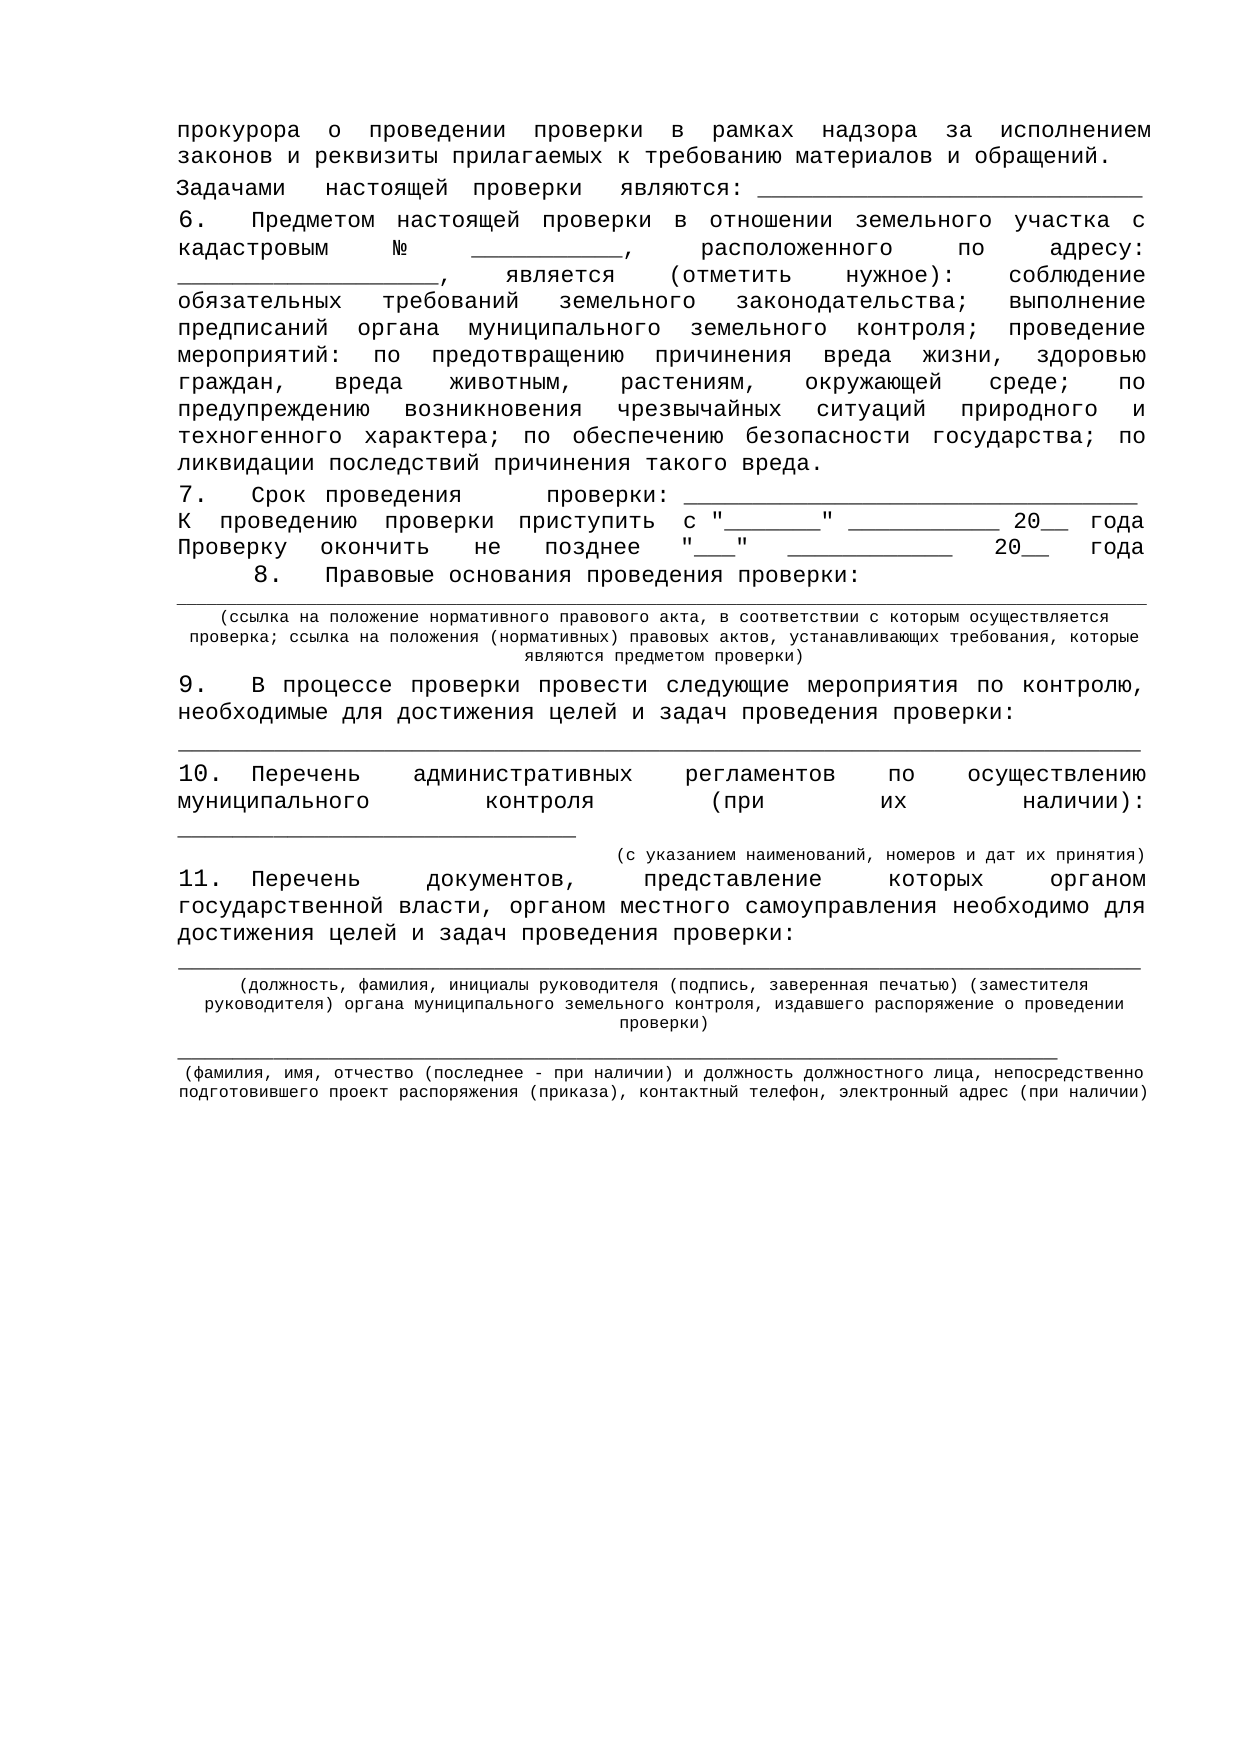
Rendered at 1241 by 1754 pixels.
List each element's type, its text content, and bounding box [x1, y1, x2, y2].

list Предметом настоящей проверки в отношении земельного участка с кадастровым № ___________, расположенного по адресу: ___________________, является (отметить нужное): соблюдение обязательных требований земельного законодательства; выполнение предписаний органа муниципального земельного контроля; проведение мероприятий: по предотвращению причинения вреда жизни, здоровью граждан, вреда животным, растениям, окружающей среде; по предупреждению возникновения чрезвычайных ситуаций природного и техногенного характера; по обеспечению безопасности государства; по ликвидации последствий причинения такого вреда. [177, 207, 1146, 477]
text Задачами настоящей проверки являются: ____________________________ [176, 176, 1152, 202]
text (фамилия, имя, отчество (последнее - при наличии) и должность должностного лица, непосредственно подготовившего проект распоряжения (приказа), контактный телефон, электронный адрес (при наличии) [176, 1064, 1152, 1103]
text _________________________________________________________________________________________________ [177, 590, 1152, 609]
text К проведению проверки приступить с "_______" ___________ 20__ года [177, 510, 1152, 536]
list Перечень административных регламентов по осуществлению муниципального контроля (при их наличии): _____________________________ [177, 760, 1146, 842]
text (должность, фамилия, инициалы руководителя (подпись, заверенная печатью) (заместителя руководителя) органа муниципального земельного контроля, издавшего распоряжение о проведении проверки) [176, 976, 1152, 1034]
text (ссылка на положение нормативного правового акта, в соответствии с которым осуществляется проверка; ссылка на положения (нормативных) правовых актов, устанавливающих требования, которые являются предметом проверки) [177, 609, 1152, 666]
list Срок проведения проверки: _________________________________ [177, 481, 1146, 510]
text ______________________________________________________________________ [178, 730, 1146, 756]
text ________________________________________________________________ [177, 1039, 1146, 1064]
list Перечень документов, представление которых органом государственной власти, органом местного самоуправления необходимо для достижения целей и задач проведения проверки: [177, 865, 1146, 947]
text Проверку окончить не позднее "___" ____________ 20__ года [177, 536, 1152, 562]
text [176, 118, 1152, 171]
text (с указанием наименований, номеров и дат их принятия) [176, 846, 1152, 865]
list В процессе проверки провести следующие мероприятия по контролю, необходимые для достижения целей и задач проведения проверки: [177, 671, 1146, 726]
list Правовые основания проведения проверки: [252, 562, 1152, 590]
text ______________________________________________________________________ [178, 949, 1146, 975]
